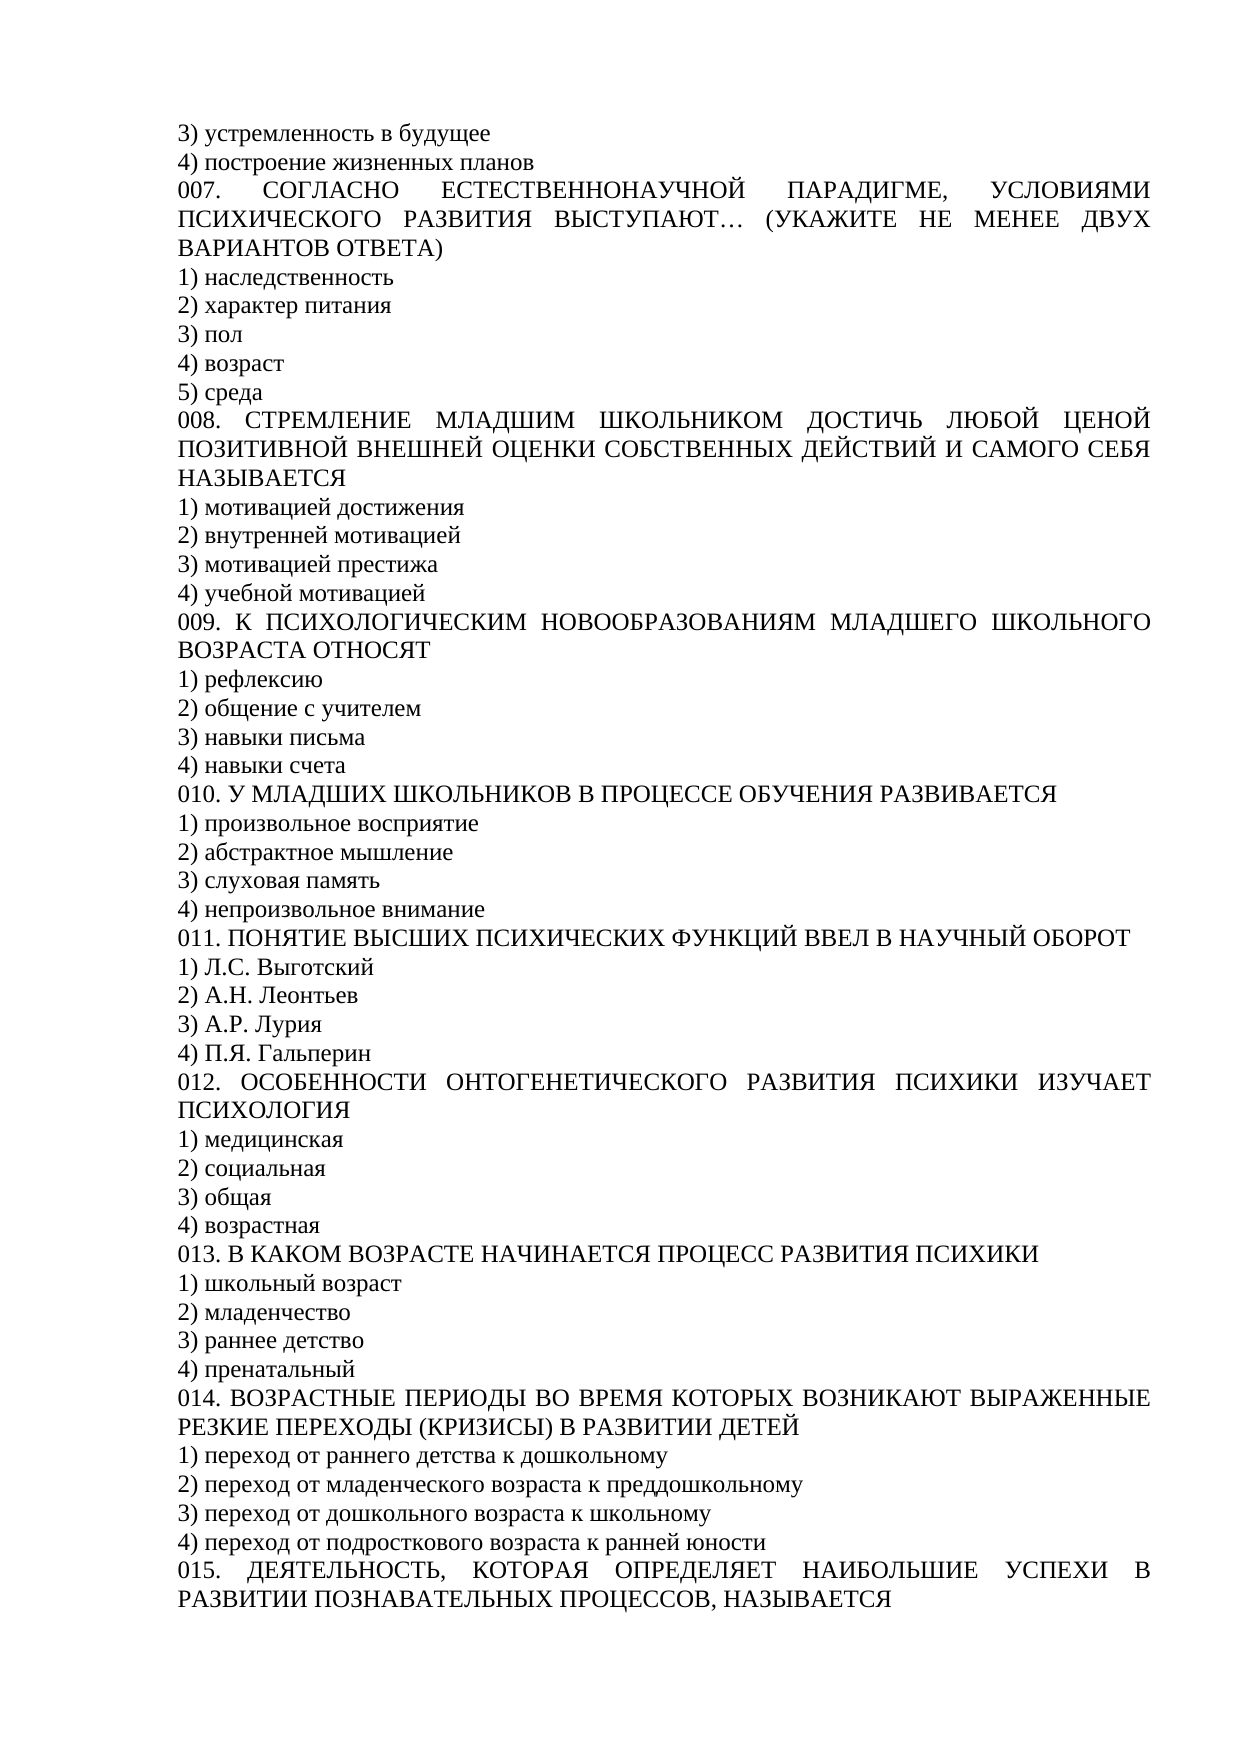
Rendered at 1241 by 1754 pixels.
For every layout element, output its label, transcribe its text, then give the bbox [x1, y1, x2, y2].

text 008. СТРЕМЛЕНИЕ МЛАДШИМ ШКОЛЬНИКОМ ДОСТИЧЬ ЛЮБОЙ ЦЕНОЙ ПОЗИТИВНОЙ ВНЕШНЕЙ ОЦЕНКИ СОБСТВЕННЫХ ДЕЙСТВИЙ И САМОГО СЕБЯ НАЗЫВАЕТСЯ [177, 406, 1152, 492]
text 011. ПОНЯТИЕ ВЫСШИХ ПСИХИЧЕСКИХ ФУНКЦИЙ ВВЕЛ В НАУЧНЫЙ ОБОРОТ [177, 923, 1152, 952]
text 015. ДЕЯТЕЛЬНОСТЬ, КОТОРАЯ ОПРЕДЕЛЯЕТ НАИБОЛЬШИЕ УСПЕХИ В РАЗВИТИИ ПОЗНАВАТЕЛЬНЫХ ПРОЦЕССОВ, НАЗЫВАЕТСЯ [177, 1556, 1152, 1613]
text 4) возрастная [177, 1211, 1152, 1239]
text 1) Л.С. Выготский [177, 952, 1152, 981]
text 3) переход от дошкольного возраста к школьному [177, 1498, 1152, 1527]
text 2) внутренней мотивацией [177, 521, 1152, 549]
text 3) общая [177, 1182, 1152, 1211]
text 2) А.Н. Леонтьев [177, 981, 1152, 1009]
text 1) школьный возраст [177, 1268, 1152, 1297]
text 4) пренатальный [177, 1354, 1152, 1383]
text 009. К ПСИХОЛОГИЧЕСКИМ НОВООБРАЗОВАНИЯМ МЛАДШЕГО ШКОЛЬНОГО ВОЗРАСТА ОТНОСЯТ [177, 607, 1152, 664]
text 4) П.Я. Гальперин [177, 1038, 1152, 1067]
text 3) мотивацией престижа [177, 549, 1152, 578]
text 3) слуховая память [177, 866, 1152, 894]
text 1) произвольное восприятие [177, 808, 1152, 837]
text 1) переход от раннего детства к дошкольному [177, 1441, 1152, 1469]
text 1) мотивацией достижения [177, 492, 1152, 521]
text 5) среда [177, 377, 1152, 406]
text 1) медицинская [177, 1124, 1152, 1153]
text 010. У МЛАДШИХ ШКОЛЬНИКОВ В ПРОЦЕССЕ ОБУЧЕНИЯ РАЗВИВАЕТСЯ [177, 779, 1152, 808]
text 2) младенчество [177, 1297, 1152, 1326]
text 2) социальная [177, 1153, 1152, 1182]
text 2) общение с учителем [177, 693, 1152, 722]
text 014. ВОЗРАСТНЫЕ ПЕРИОДЫ ВО ВРЕМЯ КОТОРЫХ ВОЗНИКАЮТ ВЫРАЖЕННЫЕ РЕЗКИЕ ПЕРЕХОДЫ (КРИЗИСЫ) В РАЗВИТИИ ДЕТЕЙ [177, 1383, 1152, 1441]
text 3) навыки письма [177, 722, 1152, 751]
text 2) абстрактное мышление [177, 837, 1152, 866]
text 4) переход от подросткового возраста к ранней юности [177, 1527, 1152, 1556]
text 4) возраст [177, 348, 1152, 377]
text 4) учебной мотивацией [177, 578, 1152, 607]
text 007. СОГЛАСНО ЕСТЕСТВЕННОНАУЧНОЙ ПАРАДИГМЕ, УСЛОВИЯМИ ПСИХИЧЕСКОГО РАЗВИТИЯ ВЫСТУПАЮТ… (УКАЖИТЕ НЕ МЕНЕЕ ДВУХ ВАРИАНТОВ ОТВЕТА) [177, 176, 1152, 262]
text 1) рефлексию [177, 664, 1152, 693]
text 013. В КАКОМ ВОЗРАСТЕ НАЧИНАЕТСЯ ПРОЦЕСС РАЗВИТИЯ ПСИХИКИ [177, 1239, 1152, 1268]
text 4) построение жизненных планов [177, 147, 1152, 176]
text 2) переход от младенческого возраста к преддошкольному [177, 1469, 1152, 1498]
text 3) раннее детство [177, 1326, 1152, 1354]
text 4) навыки счета [177, 751, 1152, 779]
text 3) устремленность в будущее [177, 118, 1152, 147]
text 3) А.Р. Лурия [177, 1009, 1152, 1038]
text 3) пол [177, 319, 1152, 348]
text 2) характер питания [177, 291, 1152, 319]
text 1) наследственность [177, 262, 1152, 291]
text 012. ОСОБЕННОСТИ ОНТОГЕНЕТИЧЕСКОГО РАЗВИТИЯ ПСИХИКИ ИЗУЧАЕТ ПСИХОЛОГИЯ [177, 1067, 1152, 1124]
text 4) непроизвольное внимание [177, 894, 1152, 923]
